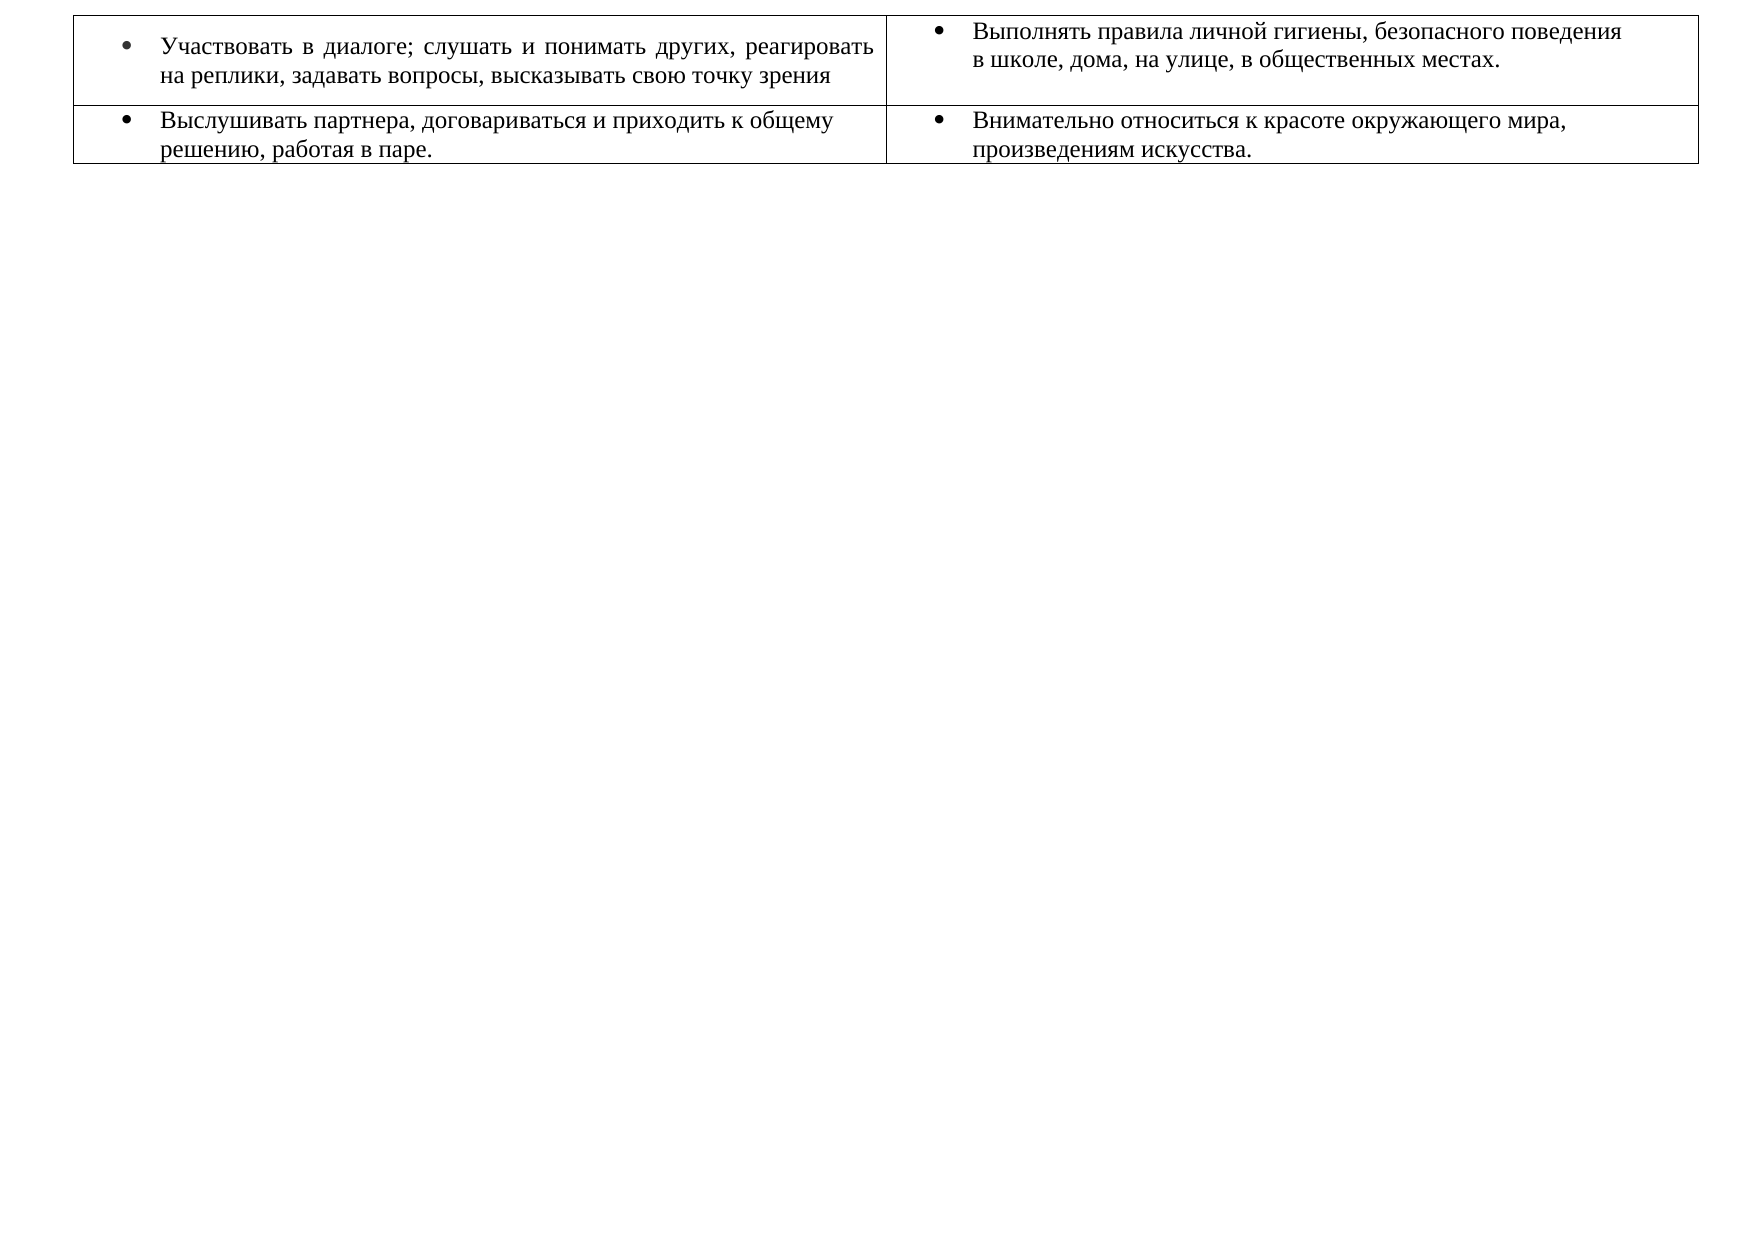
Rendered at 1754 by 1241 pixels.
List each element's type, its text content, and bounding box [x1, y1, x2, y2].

table_cell Выслушивать партнера, договариваться и приходить к общему решению, работая в паре. [74, 106, 886, 163]
table_cell Участвовать в диалоге; слушать и понимать других, реагировать на реплики, задавать вопросы, высказывать свою точку зрения [74, 16, 886, 104]
table_cell Выполнять правила личной гигиены, безопасного поведения в школе, дома, на улице, в общественных местах. [887, 16, 1698, 104]
table_cell Внимательно относиться к красоте окружающего мира, произведениям искусства. [887, 106, 1698, 163]
